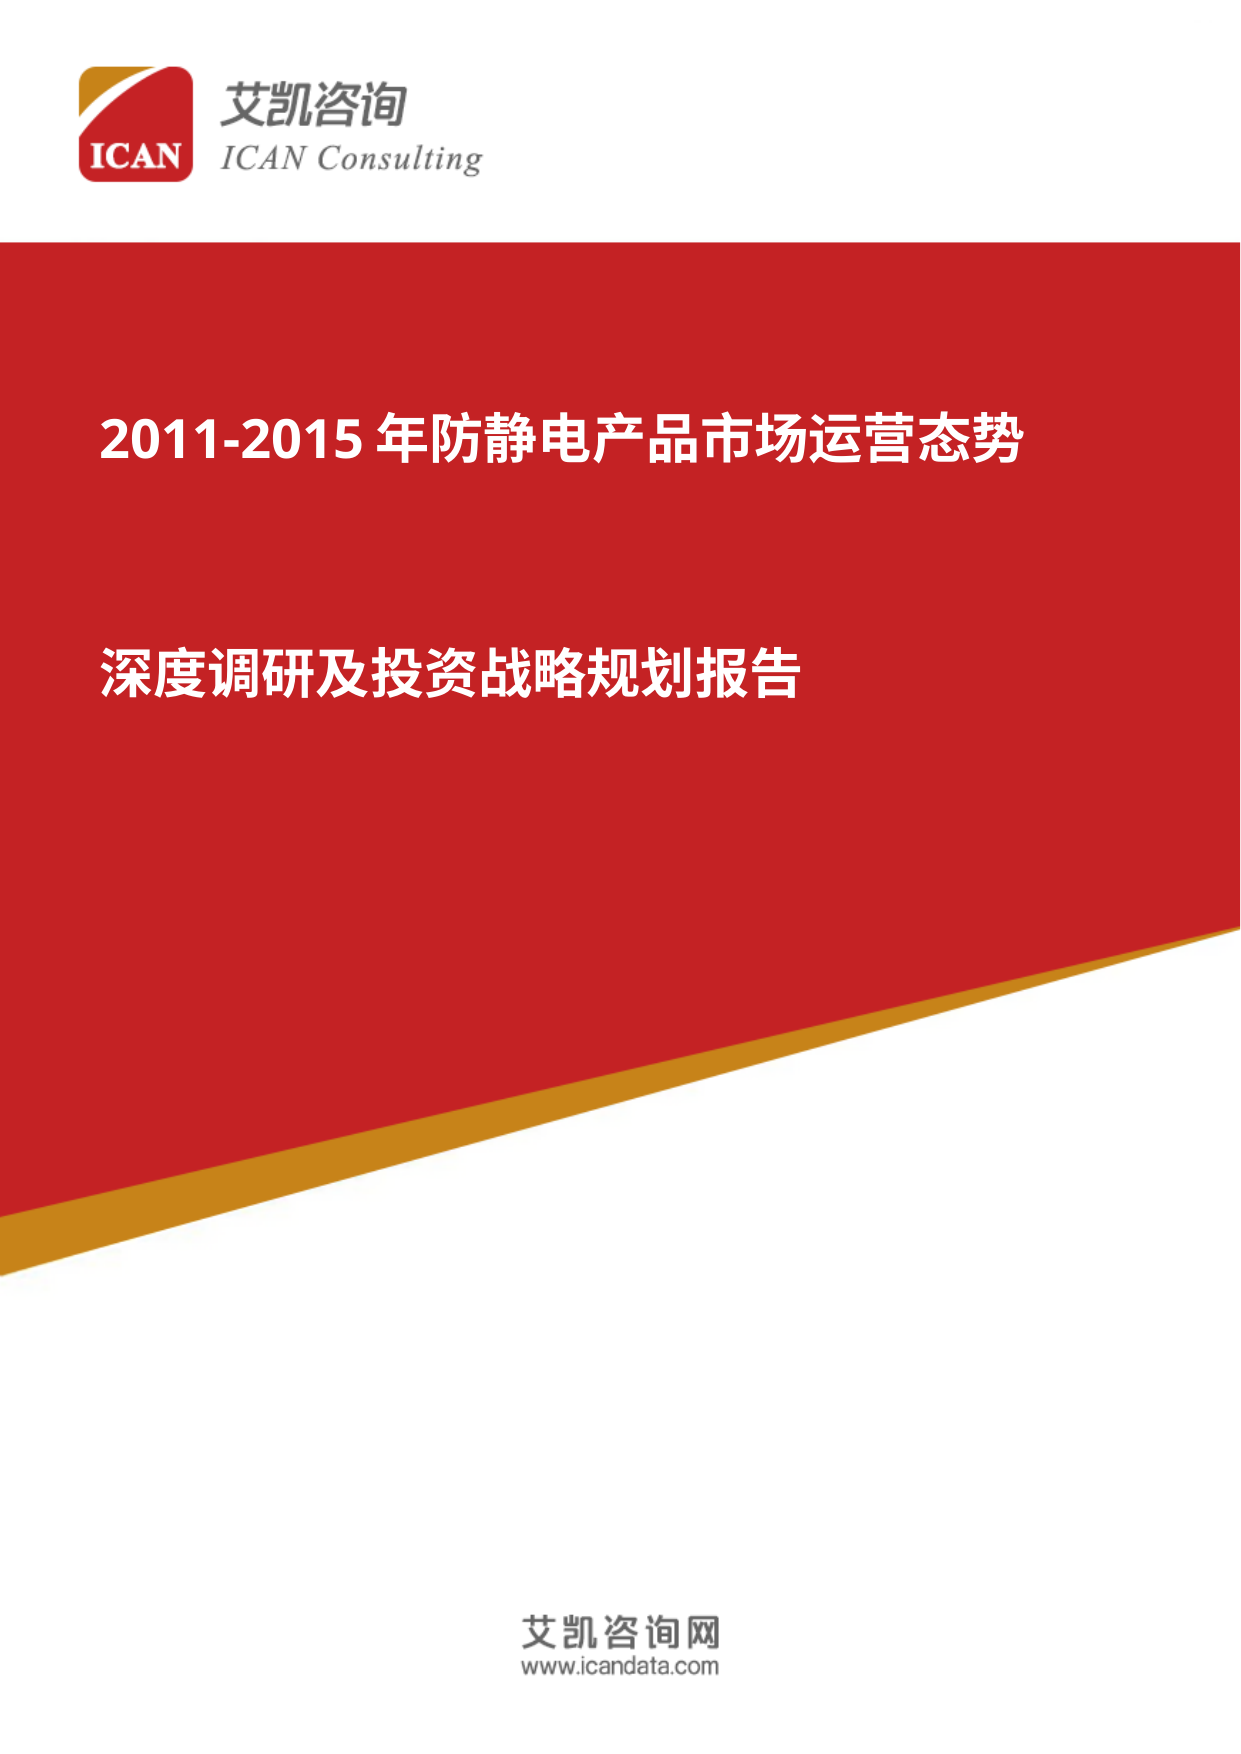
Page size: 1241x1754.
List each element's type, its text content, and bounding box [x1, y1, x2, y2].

picture [0, 5, 1241, 1754]
subtitle 2011-2015年防静电产品市场运营态势深度调研及投资战略规划报告 [99, 386, 1053, 718]
